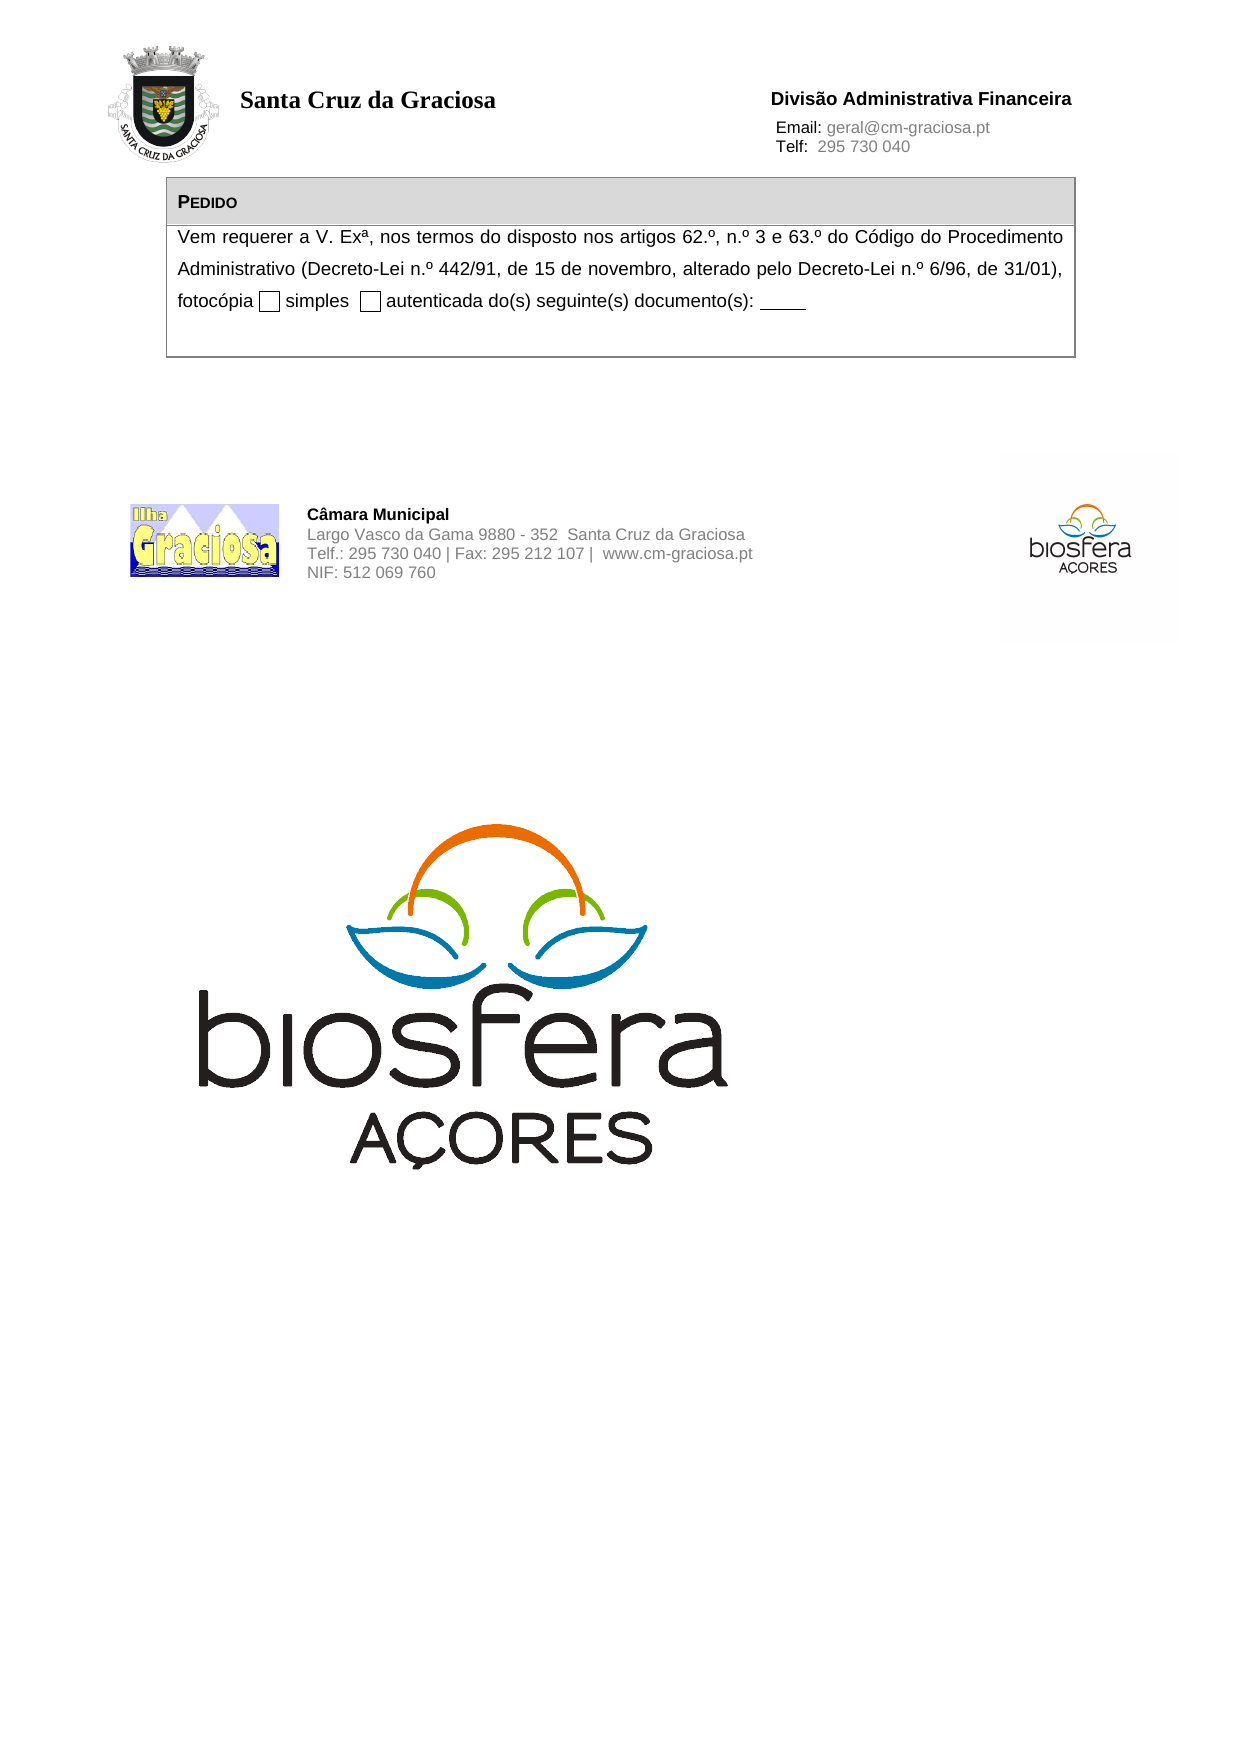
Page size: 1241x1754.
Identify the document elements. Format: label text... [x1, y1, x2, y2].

picture [1000, 454, 1178, 642]
picture [41, 504, 972, 1684]
table_header Pedido [167, 178, 1074, 224]
picture [108, 46, 219, 163]
table_cell Vem requerer a V. Exª, nos termos do disposto nos artigos 62.º, n.º 3 e 63.º do Código do Procedimento Administrativo (Decreto-Lei n.º 442/91, de 15 de novembro, alterado pelo Decreto-Lei n.º 6/96, de 31/01), fotocópia simples autenticada do(s) seguinte(s) documento(s): [167, 226, 1074, 356]
